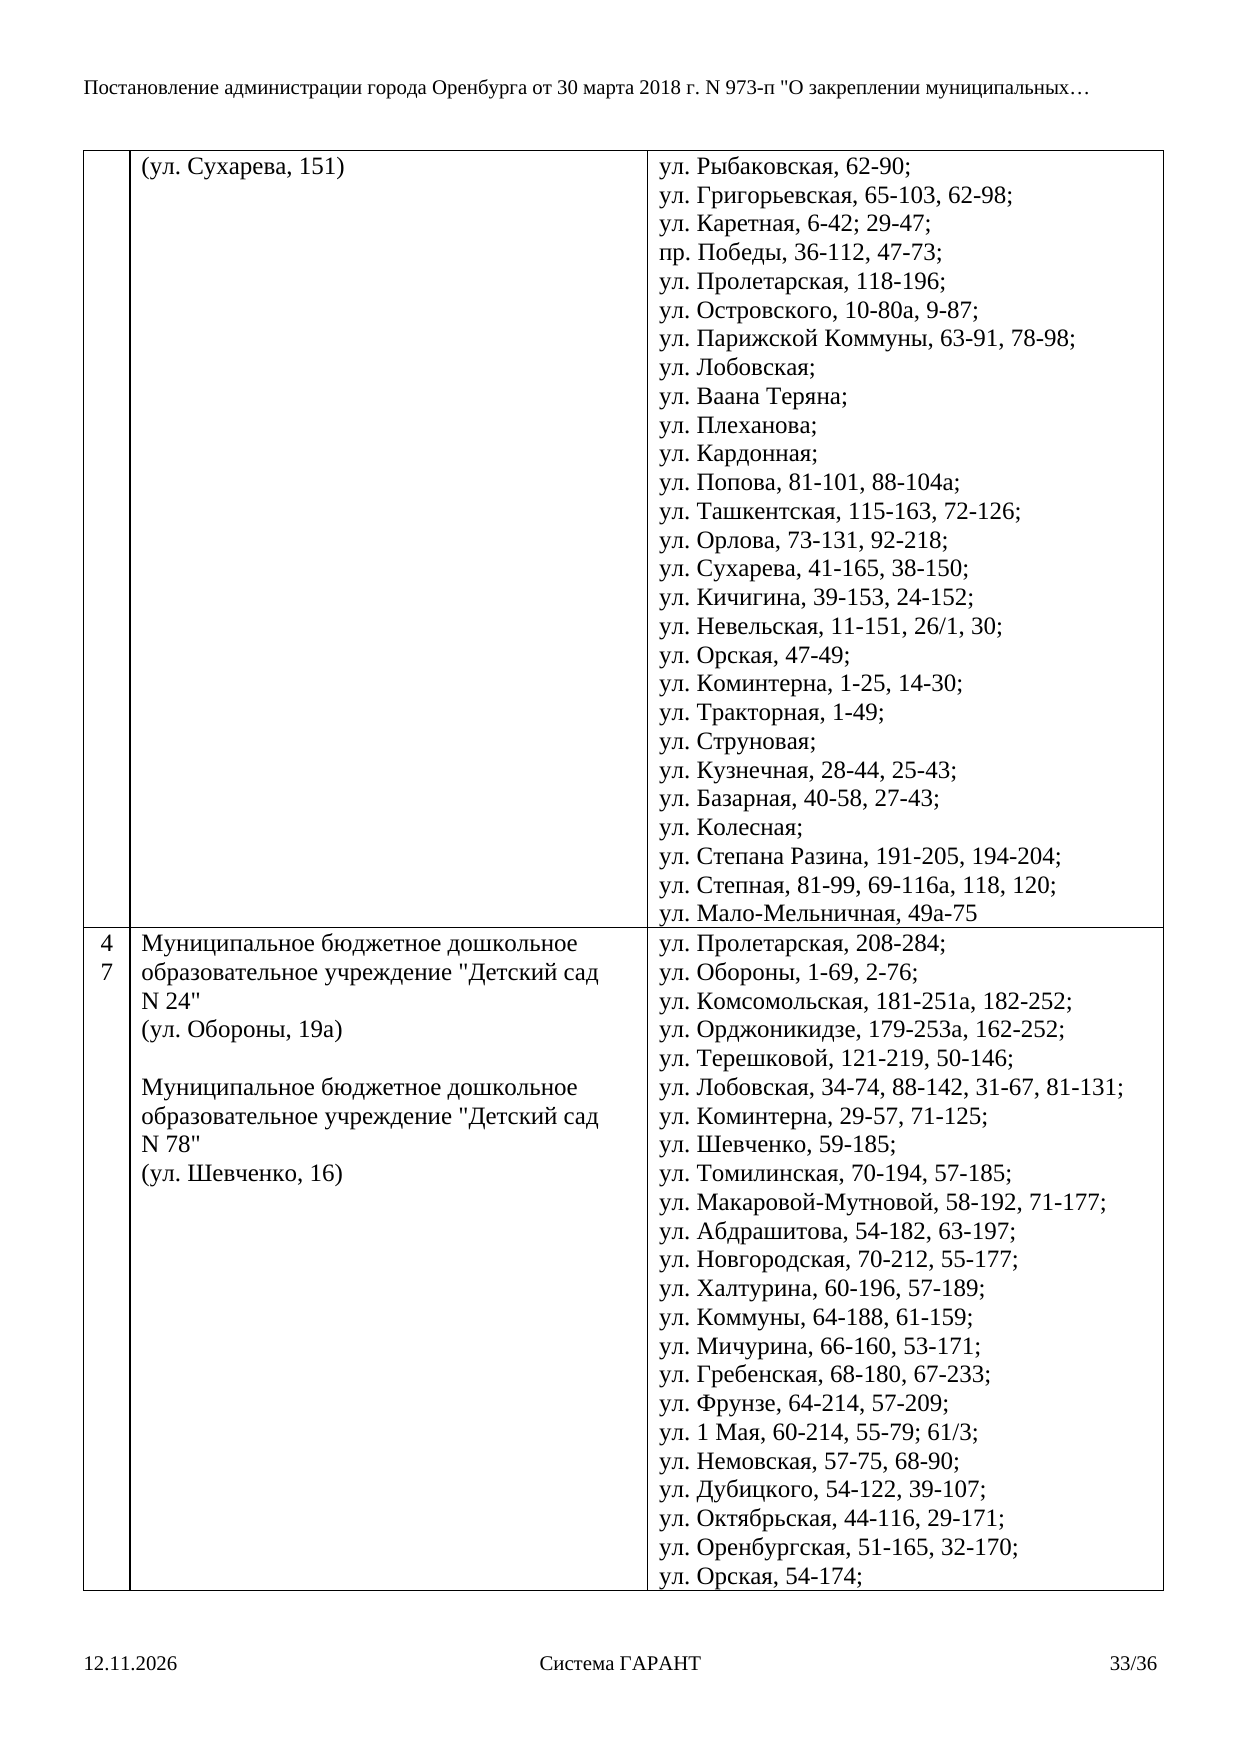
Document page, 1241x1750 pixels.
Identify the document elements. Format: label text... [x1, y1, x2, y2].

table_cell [648, 151, 1163, 927]
table_cell 47 [84, 928, 129, 1589]
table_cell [131, 928, 647, 1589]
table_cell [648, 928, 1163, 1589]
table_cell 46 [84, 151, 129, 927]
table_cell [131, 151, 647, 927]
